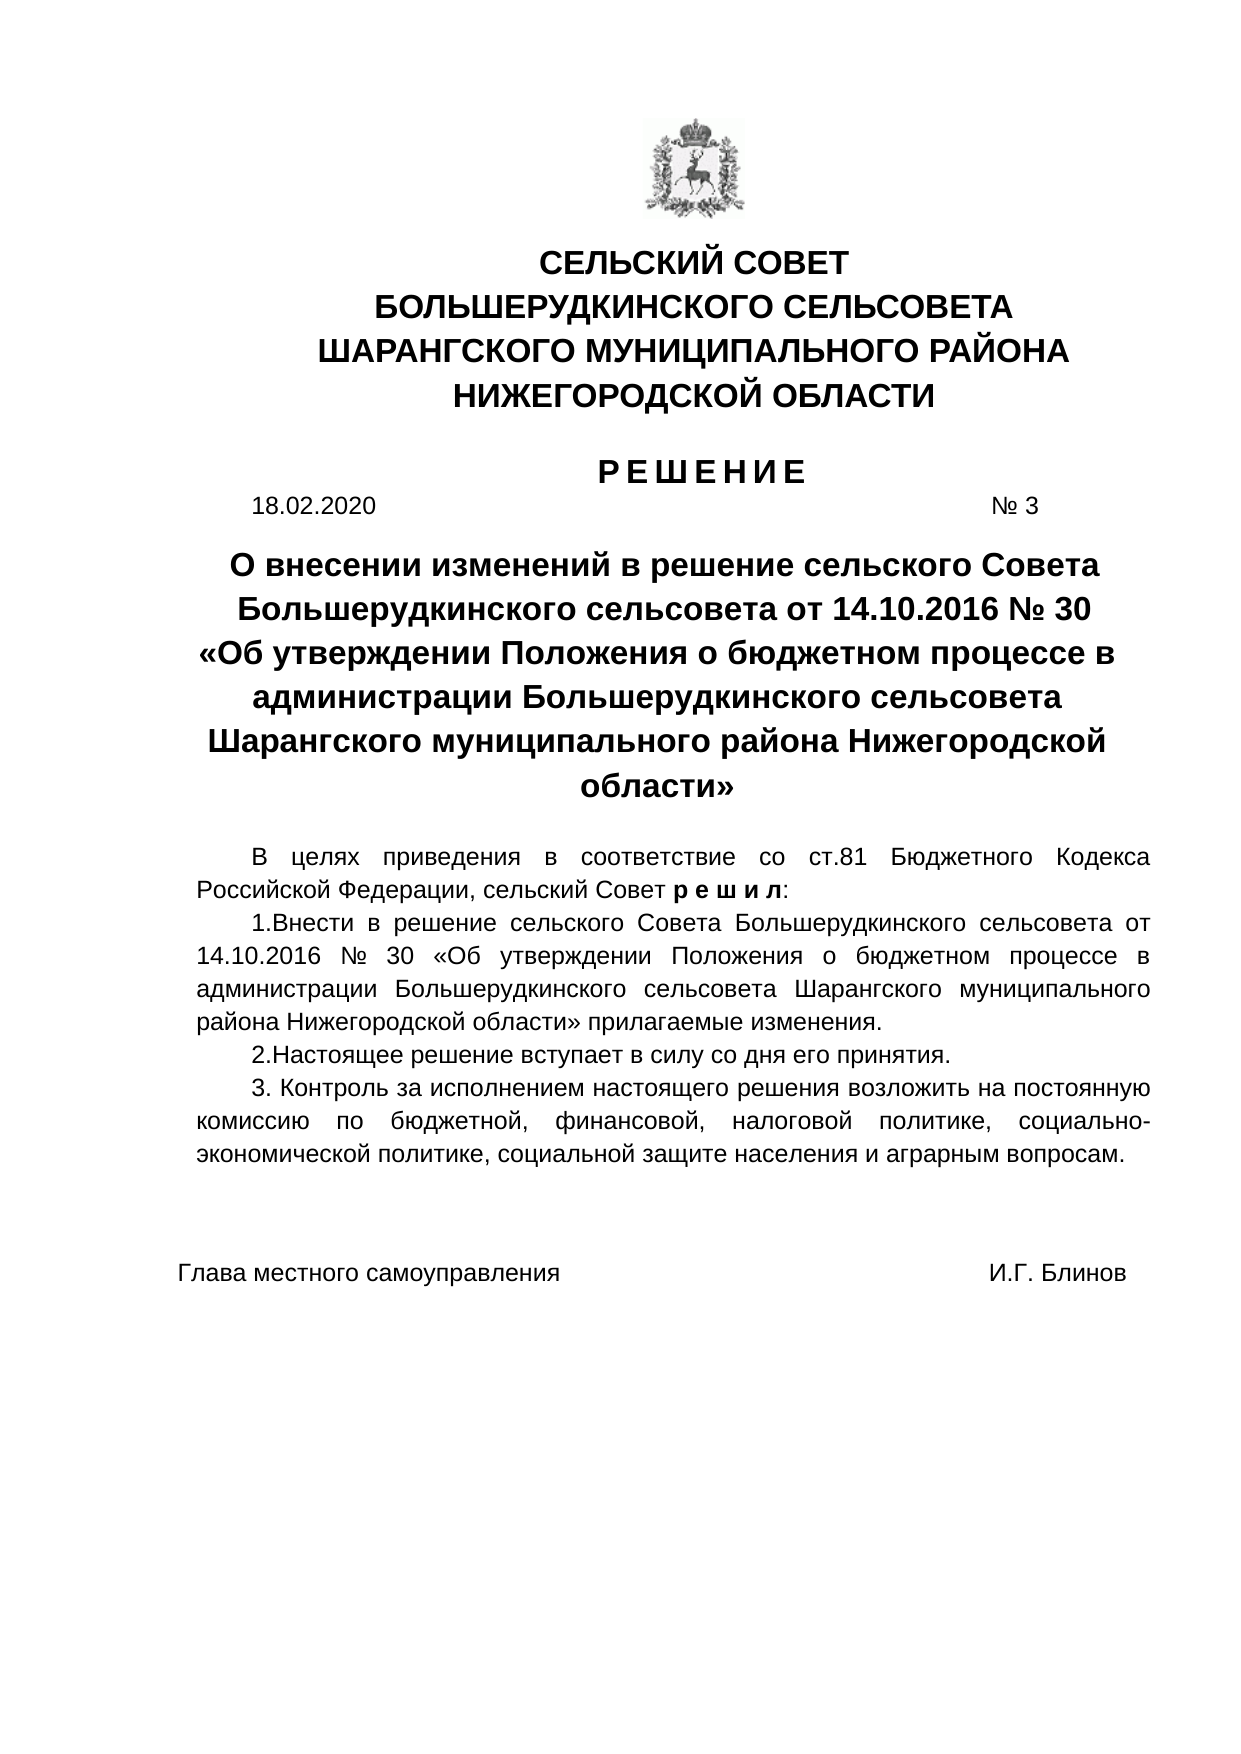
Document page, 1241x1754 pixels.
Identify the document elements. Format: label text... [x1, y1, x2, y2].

text «Об утверждении Положения о бюджетном процессе в администрации Большерудкинского сельсовета Шарангского муниципального района Нижегородской области» [177, 633, 1137, 804]
subtitle РЕШЕНИЕ [192, 453, 1152, 491]
text О внесении изменений в решение сельского Совета Большерудкинского сельсовета от 14.10.2016 № 30 [177, 545, 1152, 627]
picture [642, 118, 746, 219]
text 18.02.2020 № 3 [251, 491, 1152, 520]
text 2.Настоящее решение вступает в силу со дня его принятия. [196, 1040, 1152, 1069]
text БОЛЬШЕРУДКИНСКОГО СЕЛЬСОВЕТА [177, 287, 1152, 326]
subtitle НИЖЕГОРОДСКОЙ ОБЛАСТИ [177, 376, 1152, 414]
text СЕЛЬСКИЙ СОВЕТ [177, 243, 1152, 282]
text 3. Контроль за исполнением настоящего решения возложить на постоянную комиссию по бюджетной, финансовой, налоговой политике, социально-экономической политике, социальной защите населения и аграрным вопросам. [196, 1073, 1152, 1168]
text 1.Внести в решение сельского Совета Большерудкинского сельсовета от 14.10.2016 № 30 «Об утверждении Положения о бюджетном процессе в администрации Большерудкинского сельсовета Шарангского муниципального района Нижегородской области» прилагаемые изменения. [196, 908, 1152, 1036]
text ШАРАНГСКОГО МУНИЦИПАЛЬНОГО РАЙОНА [177, 332, 1152, 370]
text В целях приведения в соответствие со ст.81 Бюджетного Кодекса Российской Федерации, сельский Совет р е ш и л: [196, 842, 1152, 903]
text Глава местного самоуправления И.Г. Блинов [177, 1258, 1152, 1287]
